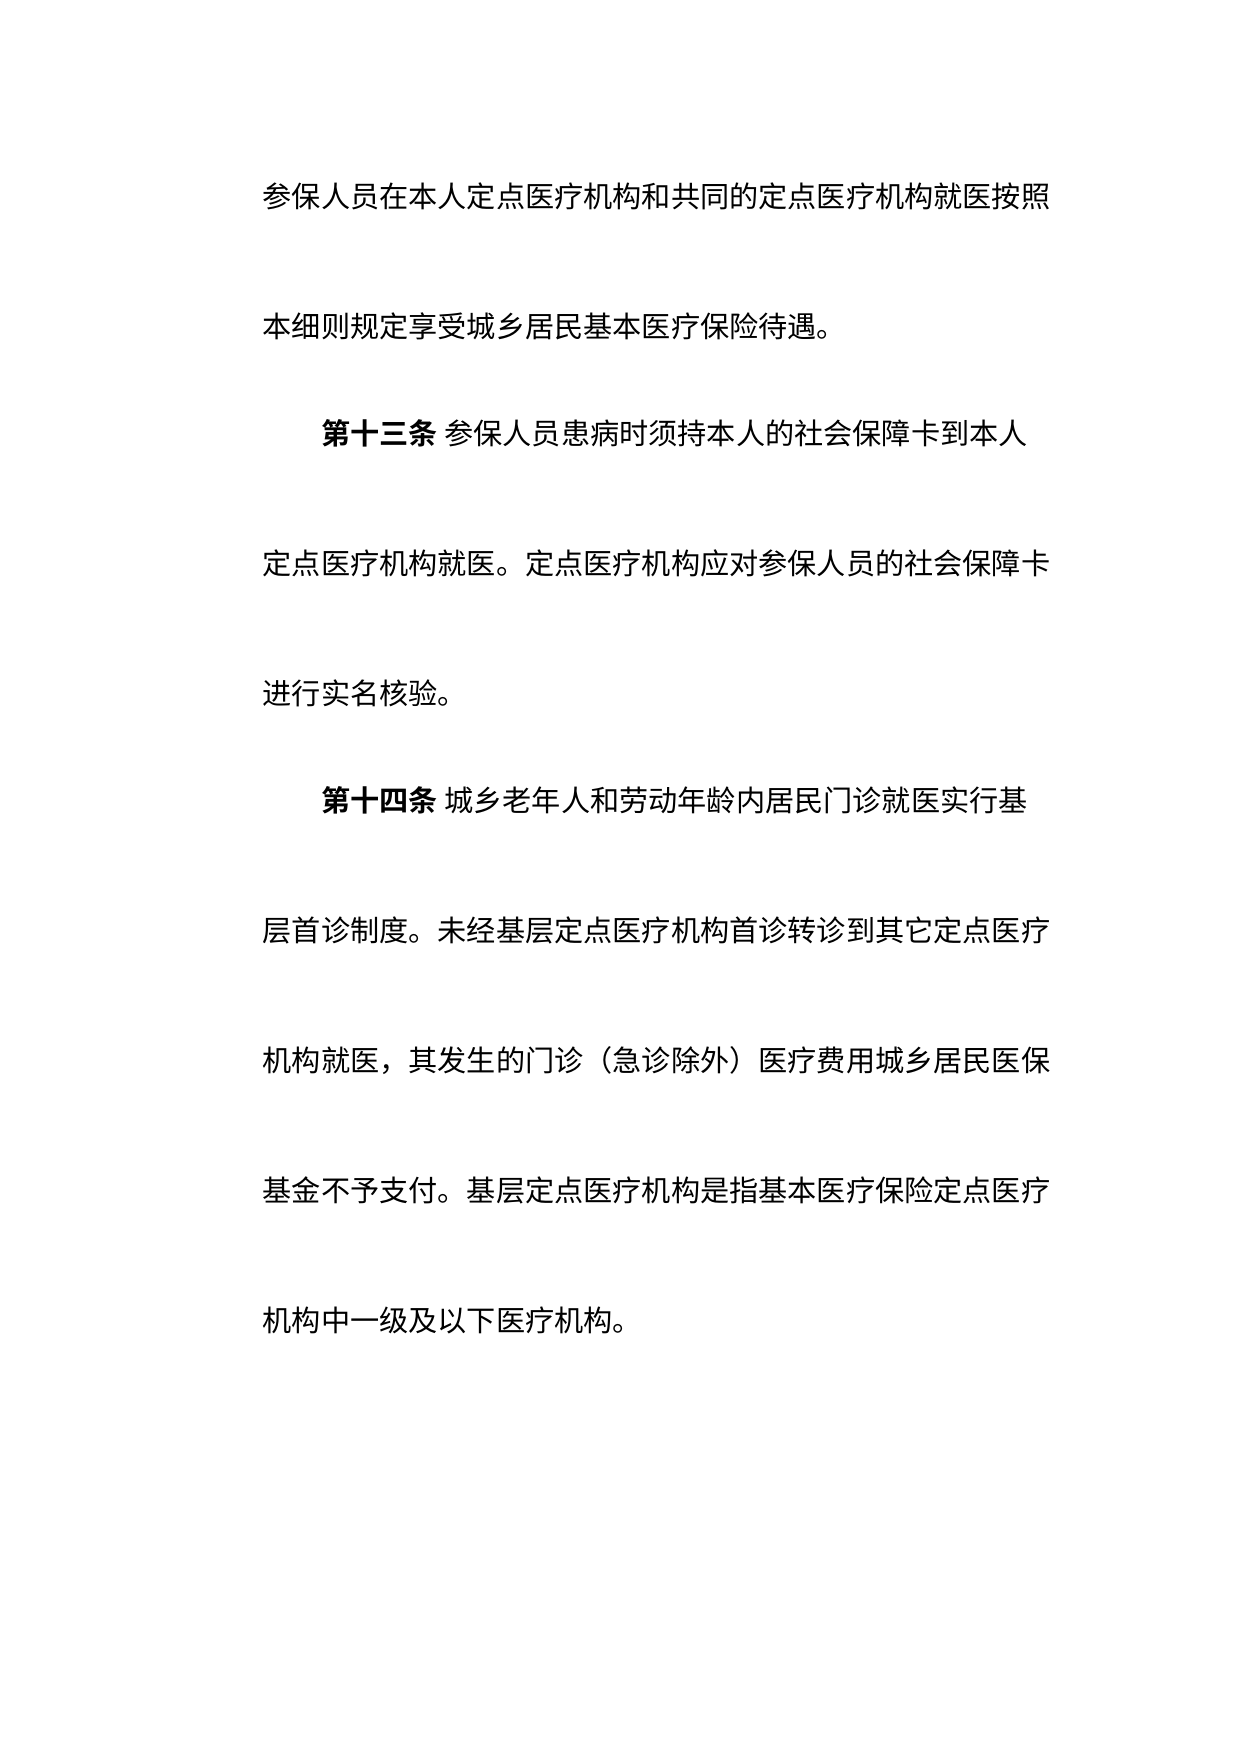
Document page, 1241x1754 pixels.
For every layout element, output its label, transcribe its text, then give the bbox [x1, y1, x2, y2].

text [262, 162, 1053, 357]
text 第十四条 城乡老年人和劳动年龄内居民门诊就医实行基层首诊制度。未经基层定点医疗机构首诊转诊到其它定点医疗机构就医，其发生的门诊（急诊除外）医疗费用城乡居民医保基金不予支付。基层定点医疗机构是指基本医疗保险定点医疗机构中一级及以下医疗机构。 [262, 767, 1053, 1352]
text 第十三条 参保人员患病时须持本人的社会保障卡到本人定点医疗机构就医。定点医疗机构应对参保人员的社会保障卡进行实名核验。 [262, 399, 1053, 724]
